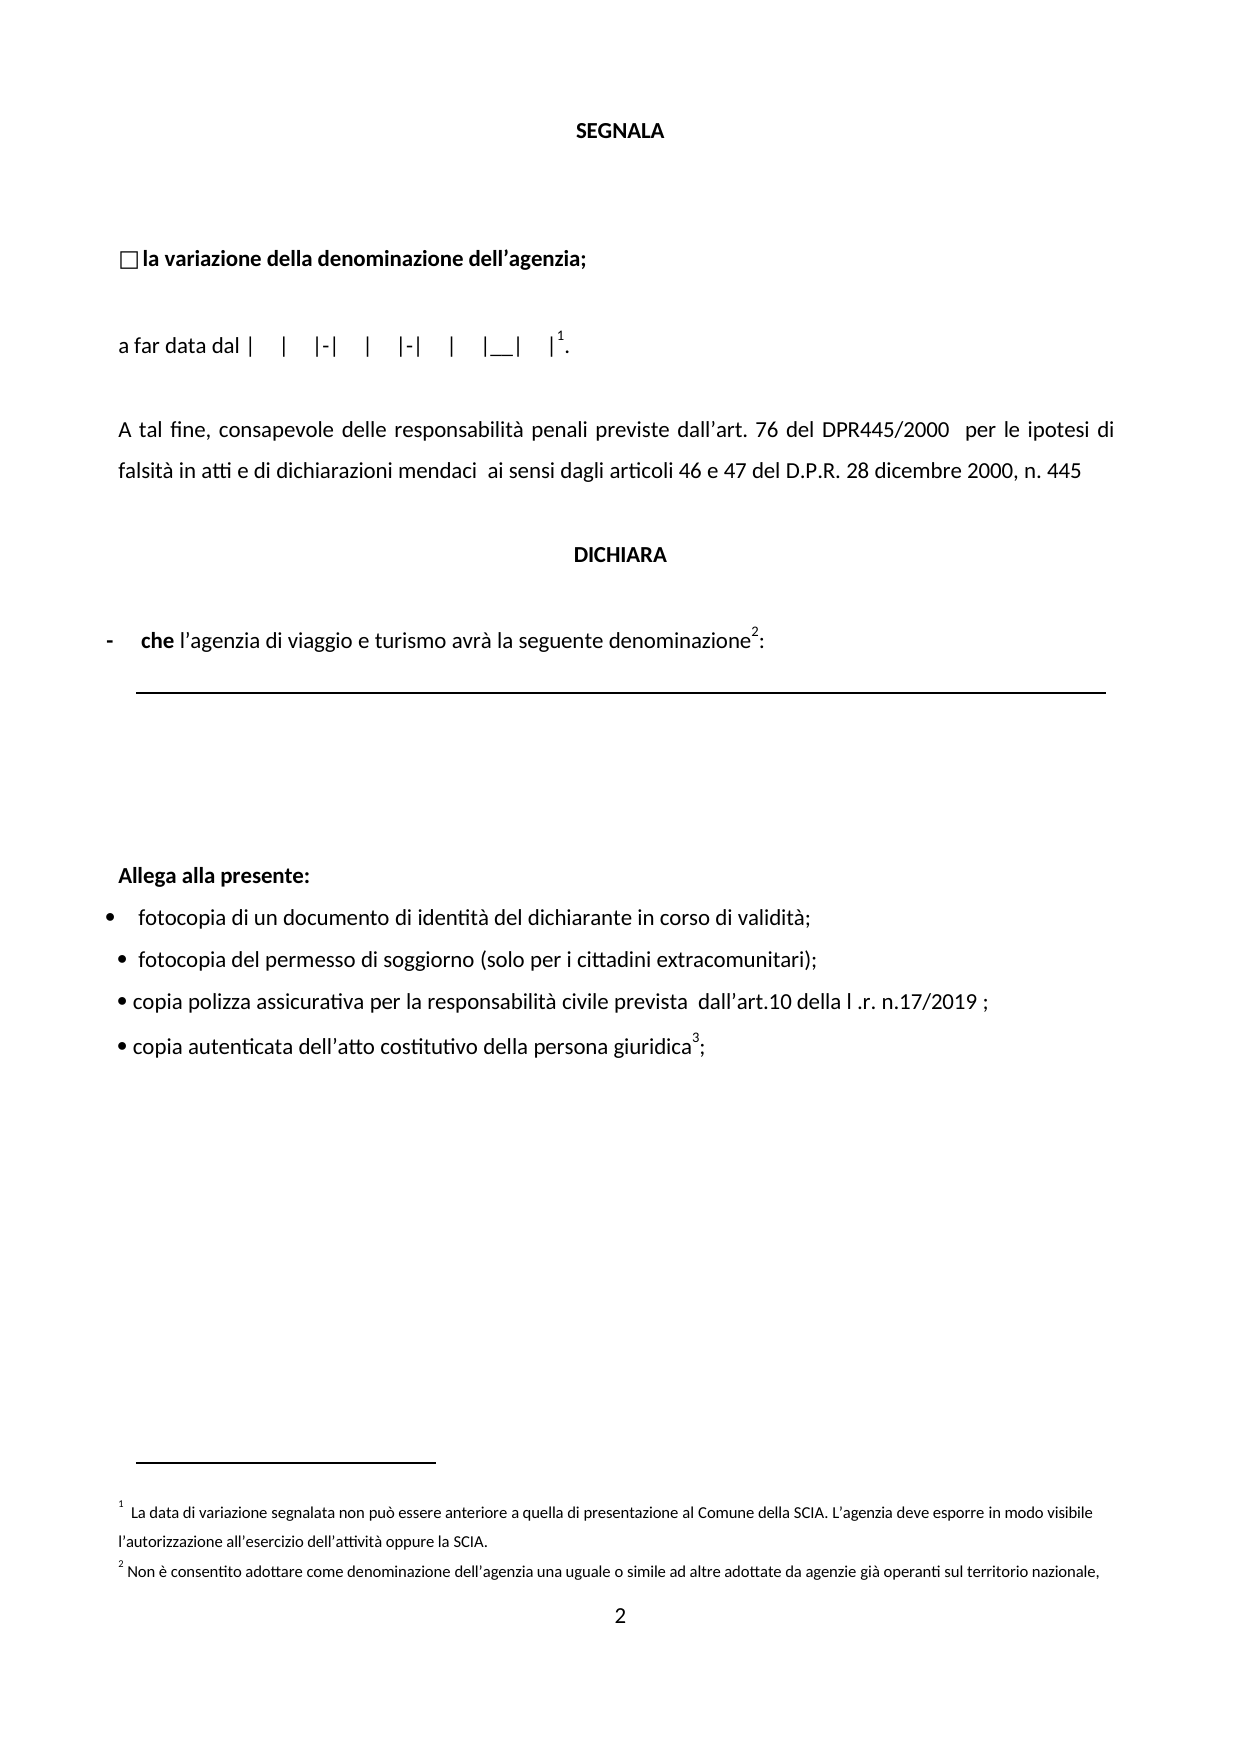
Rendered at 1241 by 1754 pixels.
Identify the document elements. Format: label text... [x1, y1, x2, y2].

list che l’agenzia di viaggio e turismo avrà la seguente denominazione2: [106, 622, 1134, 654]
text SEGNALA [106, 116, 1134, 144]
list copia polizza assicurativa per la responsabilità civile prevista dall’art.10 della l .r. n.17/2019 ; [118, 987, 1134, 1015]
list copia autenticata dell’atto costitutivo della persona giuridica3; [118, 1028, 1134, 1060]
text DICHIARA [572, 541, 669, 568]
list fotocopia di un documento di identità del dichiarante in corso di validità; [106, 903, 1134, 931]
text a far data dal | | |-| | |-| | |__| |1. [118, 326, 1134, 359]
list fotocopia del permesso di soggiorno (solo per i cittadini extracomunitari); [118, 945, 1134, 973]
text 2 Non è consentito adottare come denominazione dell’agenzia una uguale o simile ad altre adottate da agenzie già operanti sul territorio nazionale, [118, 1560, 1134, 1582]
list la variazione della denominazione dell’agenzia; [118, 241, 1134, 273]
text 1 La data di variazione segnalata non può essere anteriore a quella di presentazione al Comune della SCIA. L’agenzia deve esporre in modo visibile l’autorizzazione all’esercizio dell’attività oppure la SCIA. [118, 1498, 1116, 1551]
text A tal fine, consapevole delle responsabilità penali previste dall’art. 76 del DPR445/2000 per le ipotesi di falsità in atti e di dichiarazioni mendaci ai sensi dagli articoli 46 e 47 del D.P.R. 28 dicembre 2000, n. 445 [118, 415, 1123, 485]
text Allega alla presente: [118, 861, 1134, 889]
